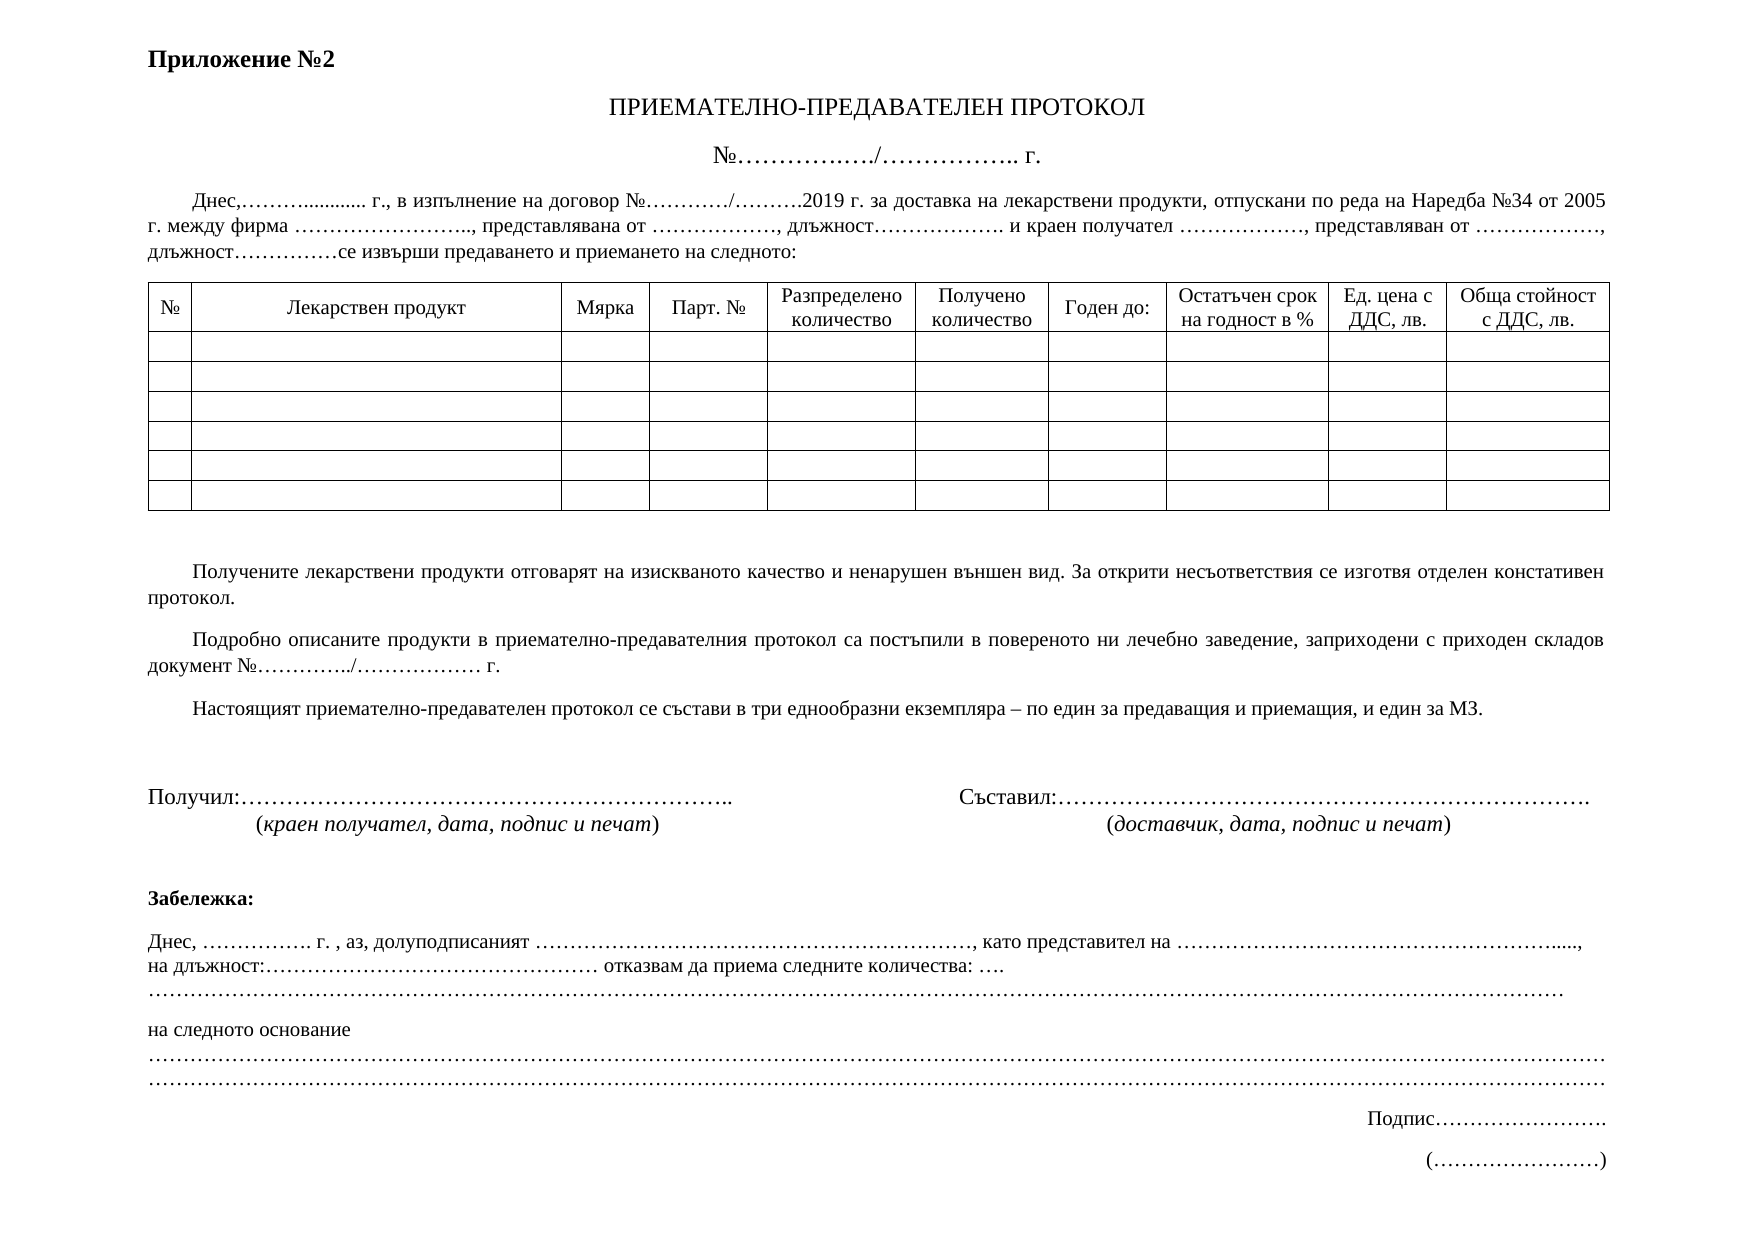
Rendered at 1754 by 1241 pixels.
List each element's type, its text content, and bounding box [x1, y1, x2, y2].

table_header Получено количество [916, 283, 1048, 331]
table_cell [1329, 451, 1446, 480]
table_cell [562, 362, 649, 391]
table_cell [1167, 481, 1328, 510]
table_cell [1329, 332, 1446, 361]
table_header Остатъчен срок на годност в % [1167, 283, 1328, 331]
text Подробно описаните продукти в приемателно-предавателния протокол са постъпили в повереното ни лечебно заведение, заприходени с приходен складов документ №…………../……………… г. [148, 627, 1606, 677]
table_cell [1167, 362, 1328, 391]
table_cell [149, 332, 191, 361]
table_cell [1049, 362, 1166, 391]
text Забележка: [148, 886, 1606, 910]
table_cell [1447, 451, 1609, 480]
table_cell [149, 481, 191, 510]
text Подпис……………………. [148, 1106, 1606, 1130]
table_cell [1049, 332, 1166, 361]
table_cell [1447, 392, 1609, 421]
table_cell [916, 332, 1048, 361]
table_cell [768, 392, 915, 421]
table_cell [192, 451, 561, 480]
table_cell [916, 362, 1048, 391]
table_header Обща стойност с ДДС, лв. [1447, 283, 1609, 331]
table_cell [1329, 422, 1446, 450]
table_cell [916, 422, 1048, 450]
table_cell [1167, 392, 1328, 421]
text ПРИЕМАТЕЛНО-ПРЕДАВАТЕЛЕН ПРОТОКОЛ [148, 92, 1606, 121]
table_cell [916, 481, 1048, 510]
table_cell [149, 362, 191, 391]
table_cell [562, 481, 649, 510]
table_cell [916, 392, 1048, 421]
text Получените лекарствени продукти отговарят на изискваното качество и ненарушен външен вид. За открити несъответствия се изготвя отделен констативен протокол. [148, 559, 1606, 609]
table_cell [192, 392, 561, 421]
text Днес, ……………. г. , аз, долуподписаният ………………………………………………………, като представител на ………………………………………………....., на длъжност:………………………………………… отказвам да приема следните количества: ….…………………………………………………………………………………………………………………………………………………………………………………… [148, 928, 1606, 1001]
table_cell [650, 481, 767, 510]
table_cell [650, 332, 767, 361]
table_header Мярка [562, 283, 649, 331]
table_cell [650, 451, 767, 480]
table_cell [768, 481, 915, 510]
table_header Годен до: [1049, 283, 1166, 331]
table_cell [650, 362, 767, 391]
table_cell [562, 451, 649, 480]
text №………….…./…………….. г. [148, 140, 1606, 168]
table_cell [562, 392, 649, 421]
table_header Ед. цена с ДДС, лв. [1329, 283, 1446, 331]
text (краен получател, дата, подпис и печат) (доставчик, дата, подпис и печат) [148, 810, 1606, 836]
table_cell [1447, 481, 1609, 510]
table_cell [650, 422, 767, 450]
table_cell [192, 422, 561, 450]
table_header Парт. № [650, 283, 767, 331]
text на следното основание …………………………………………………………………………………………………………………………………………………………………………………………………………………………………………………………………………………………………………………………………………………………………………………… [148, 1017, 1606, 1089]
table_cell [1447, 362, 1609, 391]
table_cell [650, 392, 767, 421]
table_cell [1447, 422, 1609, 450]
table_cell [149, 392, 191, 421]
table_cell [192, 362, 561, 391]
table_cell [562, 332, 649, 361]
table_cell [562, 422, 649, 450]
text (……………………) [148, 1147, 1606, 1171]
table_header Лекарствен продукт [192, 283, 561, 331]
text Приложение №2 [148, 44, 1606, 73]
text Днес,………............ г., в изпълнение на договор №…………/……….2019 г. за доставка на лекарствени продукти, отпускани по реда на Наредба №34 от 2005 г. между фирма …………………….., представлявана от ………………, длъжност………………. и краен получател ………………, представляван от ………………, длъжност……………се извърши предаването и приемането на следното: [148, 187, 1606, 263]
table_cell [1329, 362, 1446, 391]
text Получил:……………………………………………………….. Съставил:……………………………………………………………. [148, 783, 1606, 810]
table_cell [1167, 422, 1328, 450]
table_cell [768, 422, 915, 450]
table_cell [1049, 422, 1166, 450]
table_cell [768, 362, 915, 391]
table_cell [768, 451, 915, 480]
table_cell [192, 481, 561, 510]
table_cell [1049, 392, 1166, 421]
table_cell [1167, 451, 1328, 480]
table_cell [1049, 451, 1166, 480]
table_cell [768, 332, 915, 361]
table_cell [1447, 332, 1609, 361]
table_cell [192, 332, 561, 361]
text Настоящият приемателно-предавателен протокол се състави в три еднообразни екземпляра – по един за предаващия и приемащия, и един за МЗ. [148, 696, 1606, 720]
table_cell [149, 451, 191, 480]
table_header Разпределено количество [768, 283, 915, 331]
table_cell [1049, 481, 1166, 510]
table_cell [1329, 392, 1446, 421]
table_cell [1167, 332, 1328, 361]
table_cell [916, 451, 1048, 480]
table_header № [149, 283, 191, 331]
table_cell [149, 422, 191, 450]
table_cell [1329, 481, 1446, 510]
